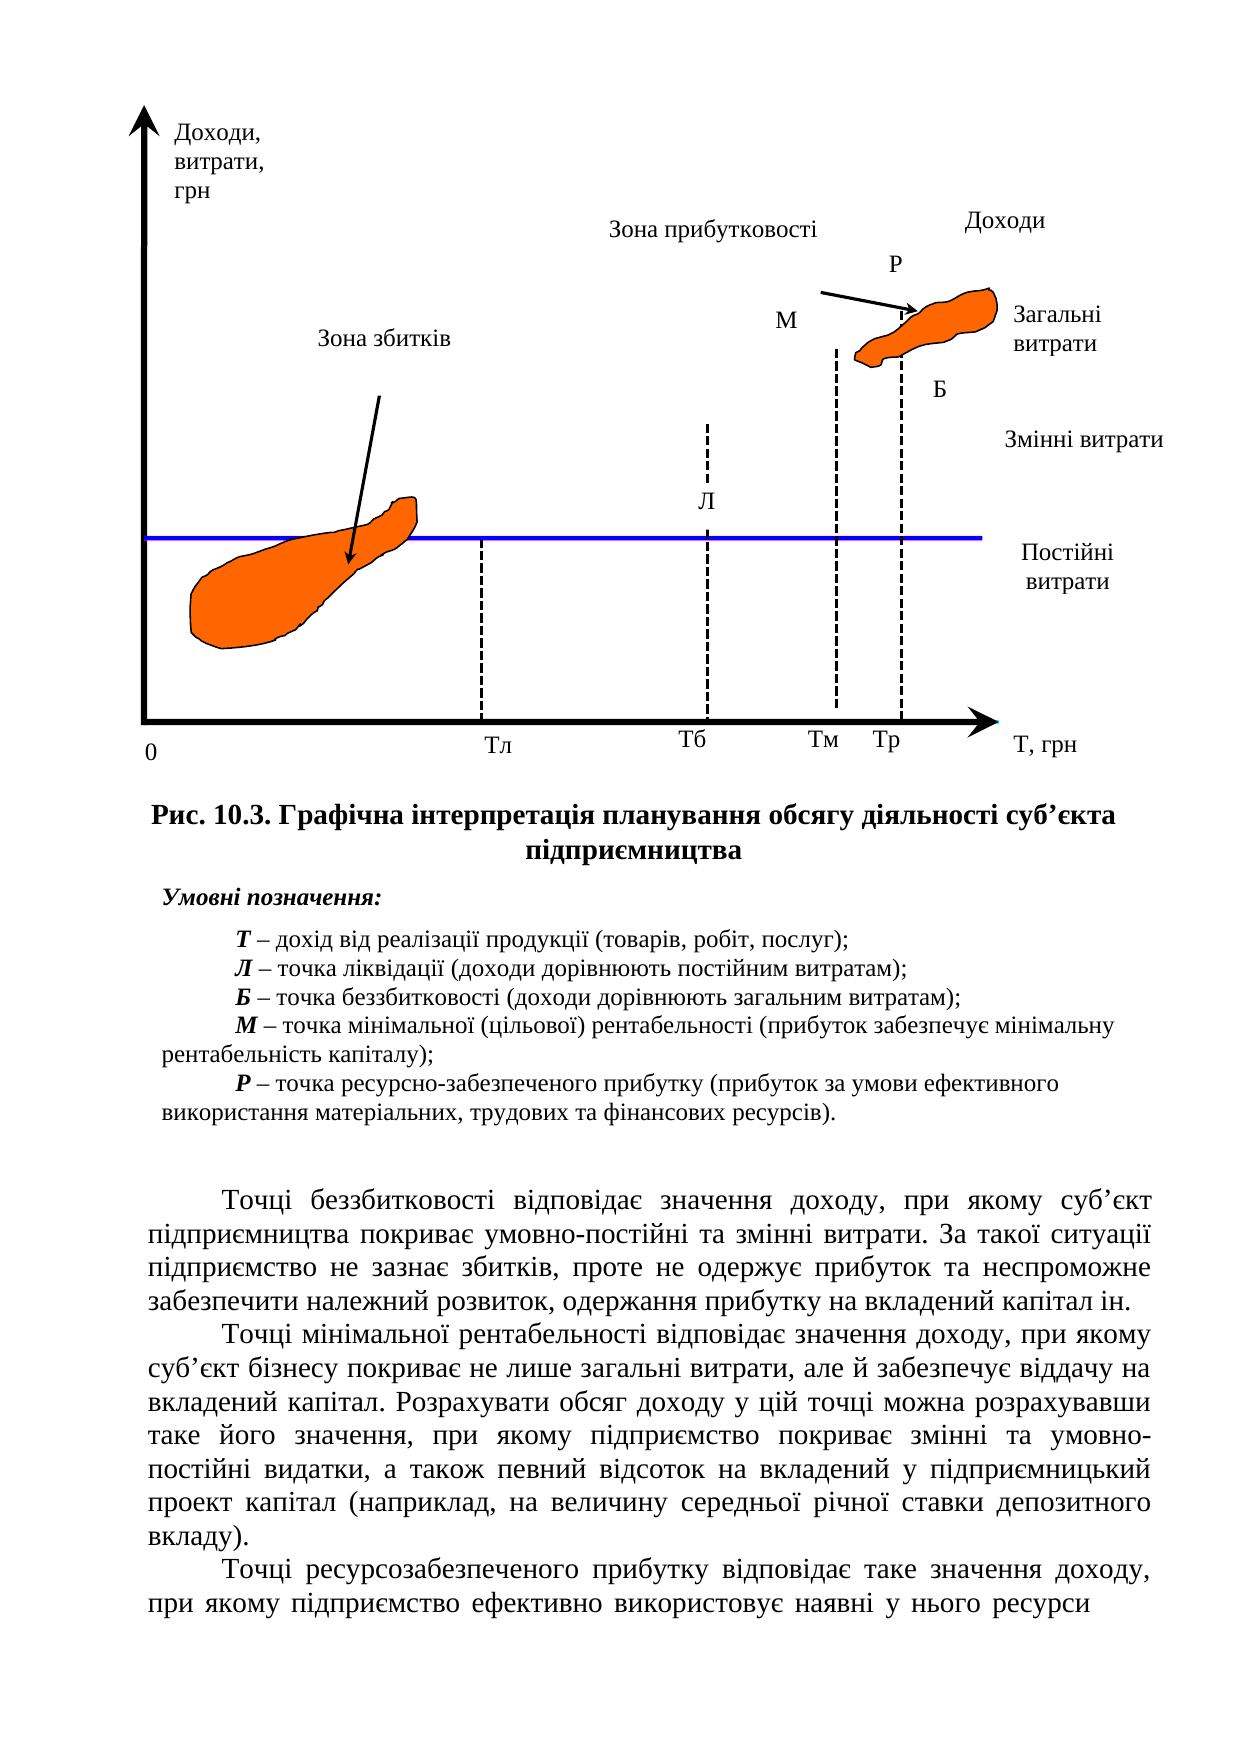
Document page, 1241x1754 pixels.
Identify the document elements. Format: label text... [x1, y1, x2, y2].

text Точці ресурсозабезпеченого прибутку відповідає таке значення доходу, при якому підприємство ефективно використовує наявні у нього ресурси [148, 1551, 1151, 1618]
text Б – точка беззбитковості (доходи дорівнюють загальним витратам); [235, 982, 1182, 1010]
text Точці беззбитковості відповідає значення доходу, при якому суб’єкт підприємництва покриває умовно-постійні та змінні витрати. За такої ситуації підприємство не зазнає збитків, проте не одержує прибуток та неспроможне забезпечити належний розвиток, одержання прибутку на вкладений капітал ін. [148, 1182, 1152, 1317]
text Л – точка ліквідації (доходи дорівнюють постійним витратам); [235, 953, 1182, 982]
text Точці мінімальної рентабельності відповідає значення доходу, при якому суб’єкт бізнесу покриває не лише загальні витрати, але й забезпечує віддачу на вкладений капітал. Розрахувати обсяг доходу у цій точці можна розрахувавши таке його значення, при якому підприємство покриває змінні та умовно- постійні видатки, а також певний відсоток на вкладений у підприємницький проект капітал (наприклад, на величину середньої річної ставки депозитного вкладу). [148, 1317, 1152, 1551]
text Т – дохід від реалізації продукції (товарів, робіт, послуг); [235, 924, 1182, 953]
text Умовні позначення: [161, 882, 1182, 910]
text М – точка мінімальної (цільової) рентабельності (прибуток забезпечує мінімальну рентабельність капіталу); [161, 1010, 1117, 1068]
subtitle Рис. 10.3. Графічна інтерпретація планування обсягу діяльності суб’єкта підприємництва [151, 797, 1118, 866]
text Р – точка ресурсно-забезпеченого прибутку (прибуток за умови ефективного використання матеріальних, трудових та фінансових ресурсів). [161, 1068, 1061, 1125]
